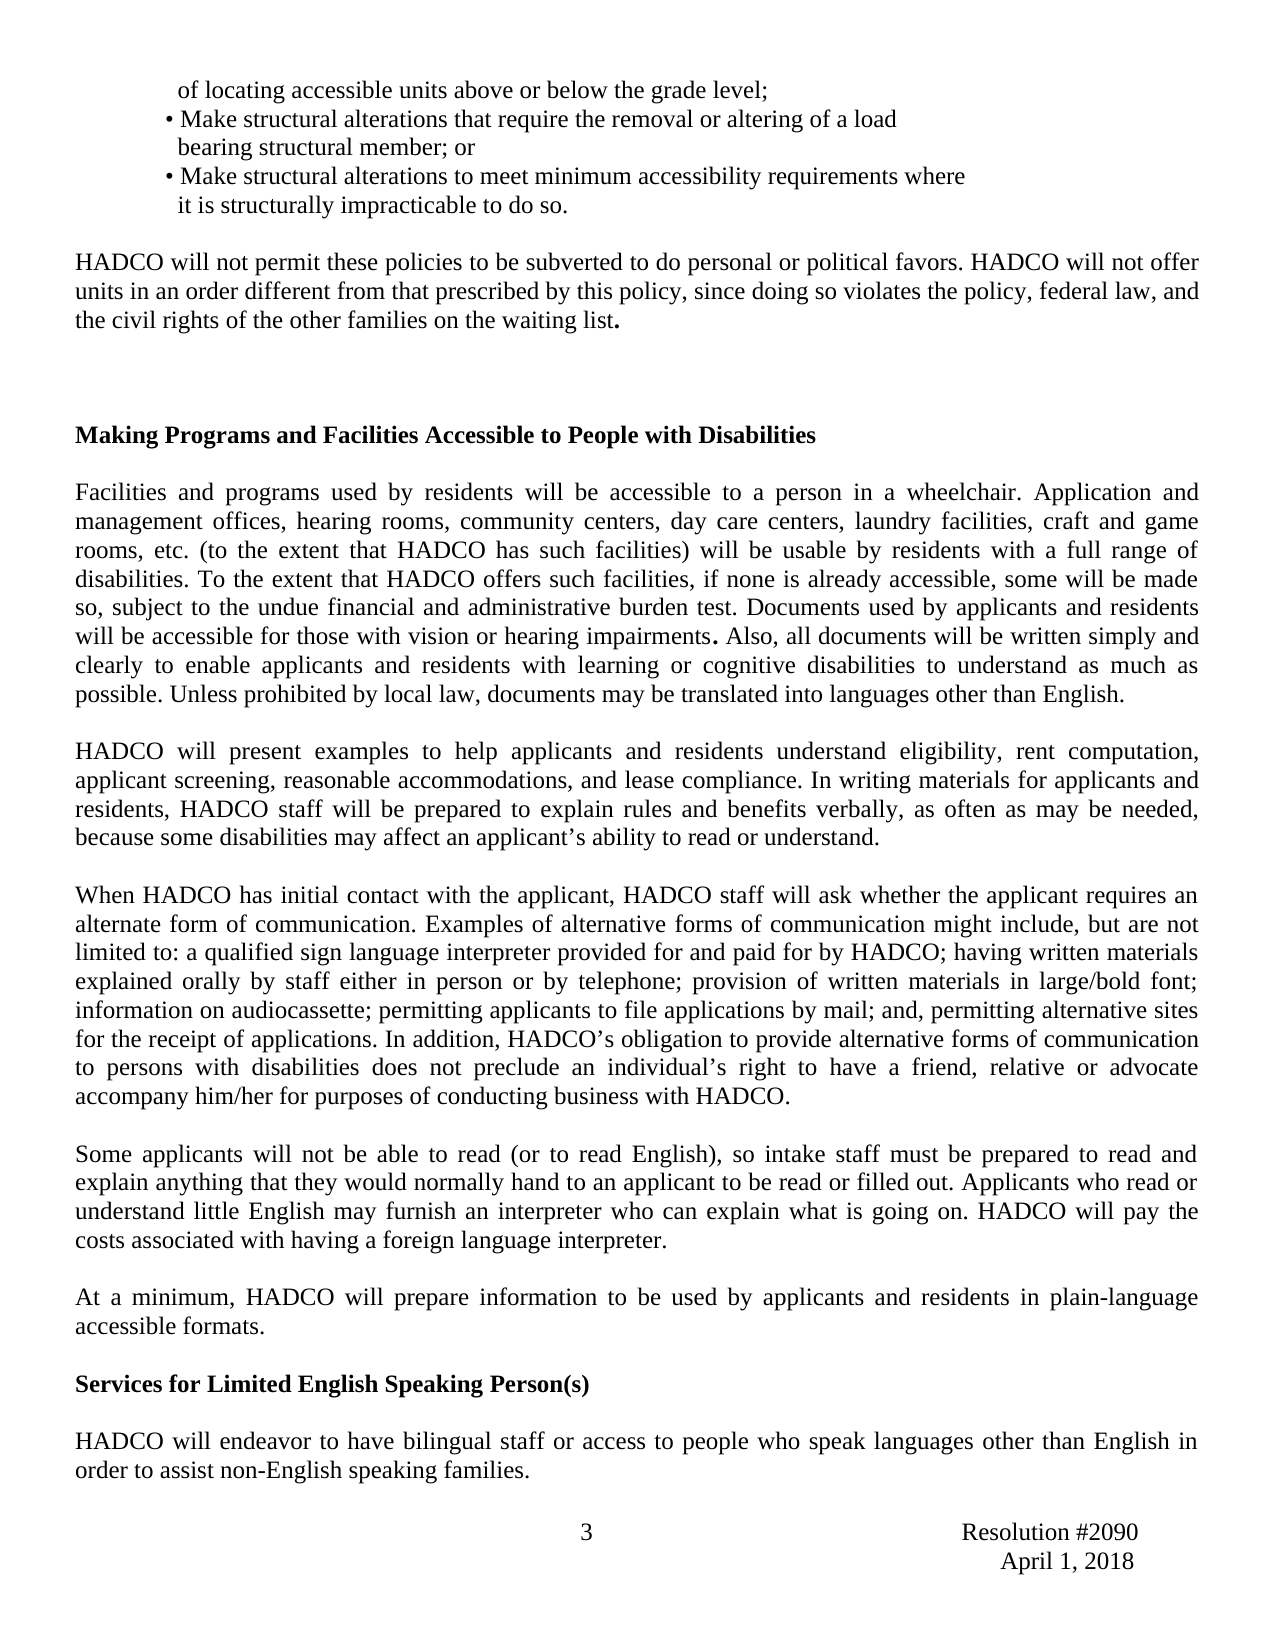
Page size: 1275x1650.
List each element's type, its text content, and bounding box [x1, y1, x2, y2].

text Facilities and programs used by residents will be accessible to a person in a wheelchair. Application and management offices, hearing rooms, community centers, day care centers, laundry facilities, craft and game rooms, etc. (to the extent that HADCO has such facilities) will be usable by residents with a full range of disabilities. To the extent that HADCO offers such facilities, if none is already accessible, some will be made so, subject to the undue financial and administrative burden test. Documents used by applicants and residents will be accessible for those with vision or hearing impairments. Also, all documents will be written simply and clearly to enable applicants and residents with learning or cognitive disabilities to understand as much as possible. Unless prohibited by local law, documents may be translated into languages other than English. [75, 477, 1200, 707]
text HADCO will not permit these policies to be subverted to do personal or political favors. HADCO will not offer units in an order different from that prescribed by this policy, since doing so violates the policy, federal law, and the civil rights of the other families on the waiting list. [75, 247, 1200, 334]
text Making Programs and Facilities Accessible to People with Disabilities [75, 420, 1200, 449]
text • Make structural alterations to meet minimum accessibility requirements where [165, 161, 1200, 190]
text of locating accessible units above or below the grade level; [165, 75, 1200, 104]
text it is structurally impracticable to do so. [165, 190, 1200, 219]
text When HADCO has initial contact with the applicant, HADCO staff will ask whether the applicant requires an alternate form of communication. Examples of alternative forms of communication might include, but are not limited to: a qualified sign language interpreter provided for and paid for by HADCO; having written materials explained orally by staff either in person or by telephone; provision of written materials in large/bold font; information on audiocassette; permitting applicants to file applications by mail; and, permitting alternative sites for the receipt of applications. In addition, HADCO’s obligation to provide alternative forms of communication to persons with disabilities does not preclude an individual’s right to have a friend, relative or advocate accompany him/her for purposes of conducting business with HADCO. [75, 880, 1200, 1110]
text • Make structural alterations that require the removal or altering of a load [165, 104, 1200, 132]
text At a minimum, HADCO will prepare information to be used by applicants and residents in plain-language accessible formats. [75, 1282, 1200, 1340]
text HADCO will endeavor to have bilingual staff or access to people who speak languages other than English in order to assist non-English speaking families. [75, 1426, 1200, 1484]
text HADCO will present examples to help applicants and residents understand eligibility, rent computation, applicant screening, reasonable accommodations, and lease compliance. In writing materials for applicants and residents, HADCO staff will be prepared to explain rules and benefits verbally, as often as may be needed, because some disabilities may affect an applicant’s ability to read or understand. [75, 736, 1200, 851]
text bearing structural member; or [165, 132, 1200, 161]
subtitle Services for Limited English Speaking Person(s) [75, 1369, 1200, 1397]
text Some applicants will not be able to read (or to read English), so intake staff must be prepared to read and explain anything that they would normally hand to an applicant to be read or filled out. Applicants who read or understand little English may furnish an interpreter who can explain what is going on. HADCO will pay the costs associated with having a foreign language interpreter. [75, 1139, 1200, 1254]
